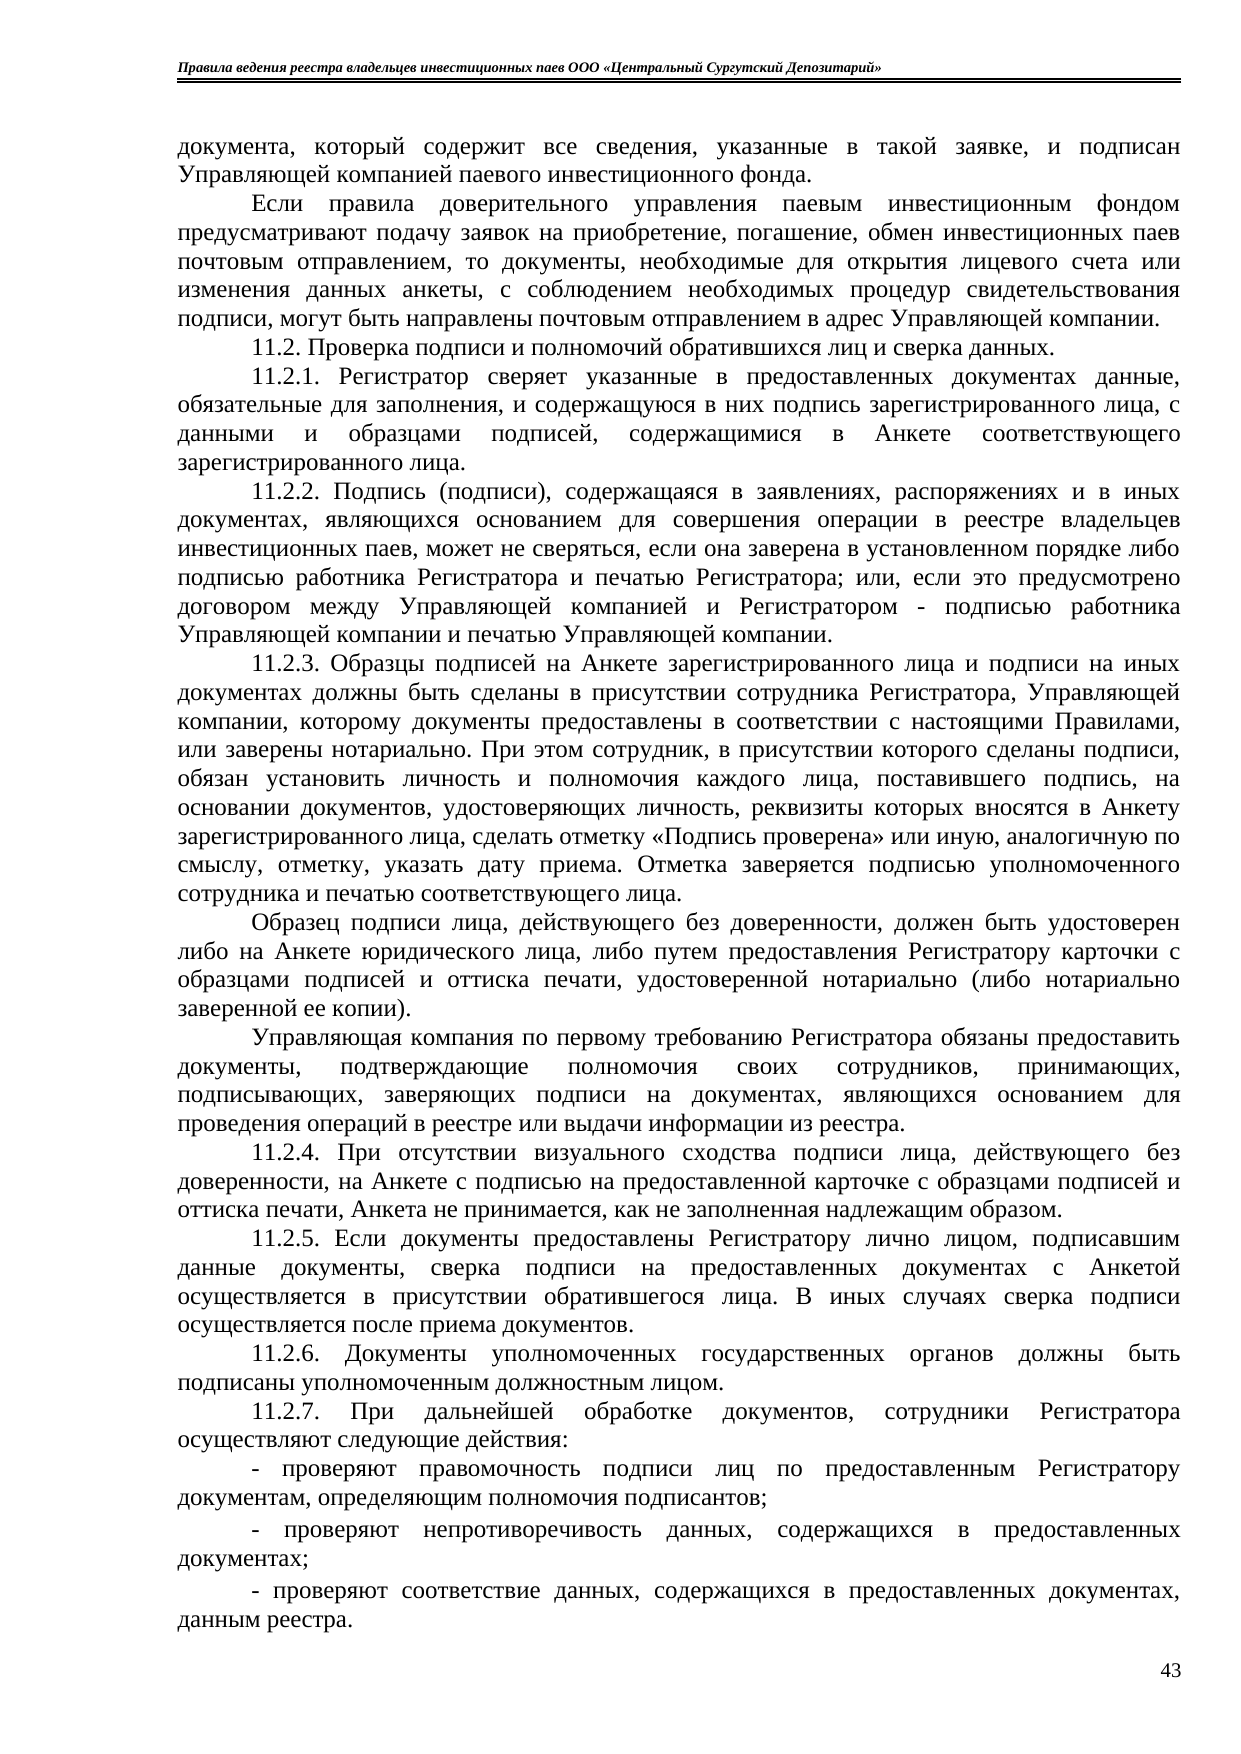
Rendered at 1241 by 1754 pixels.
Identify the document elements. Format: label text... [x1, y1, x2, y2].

list 11.2.7. При дальнейшей обработке документов, сотрудники Регистратора осуществляют следующие действия: [177, 1396, 1181, 1453]
text 11.2.3. Образцы подписей на Анкете зарегистрированного лица и подписи на иных документах должны быть сделаны в присутствии сотрудника Регистратора, Управляющей компании, которому документы предоставлены в соответствии с настоящими Правилами, или заверены нотариально. При этом сотрудник, в присутствии которого сделаны подписи, обязан установить личность и полномочия каждого лица, поставившего подпись, на основании документов, удостоверяющих личность, реквизиты которых вносятся в Анкету зарегистрированного лица, сделать отметку «Подпись проверена» или иную, аналогичную по смыслу, отметку, указать дату приема. Отметка заверяется подписью уполномоченного сотрудника и печатью соответствующего лица. [177, 648, 1181, 907]
text Управляющая компания по первому требованию Регистратора обязаны предоставить документы, подтверждающие полномочия своих сотрудников, принимающих, подписывающих, заверяющих подписи на документах, являющихся основанием для проведения операций в реестре или выдачи информации из реестра. [177, 1022, 1181, 1137]
text 11.2. Проверка подписи и полномочий обратившихся лиц и сверка данных. [177, 332, 1181, 361]
text 11.2.4. При отсутствии визуального сходства подписи лица, действующего без доверенности, на Анкете с подписью на предоставленной карточке с образцами подписей и оттиска печати, Анкета не принимается, как не заполненная надлежащим образом. [177, 1137, 1181, 1223]
text 11.2.2. Подпись (подписи), содержащаяся в заявлениях, распоряжениях и в иных документах, являющихся основанием для совершения операции в реестре владельцев инвестиционных паев, может не сверяться, если она заверена в установленном порядке либо подписью работника Регистратора и печатью Регистратора; или, если это предусмотрено договором между Управляющей компанией и Регистратором - подписью работника Управляющей компании и печатью Управляющей компании. [177, 476, 1181, 648]
text Если правила доверительного управления паевым инвестиционным фондом предусматривают подачу заявок на приобретение, погашение, обмен инвестиционных паев почтовым отправлением, то документы, необходимые для открытия лицевого счета или изменения данных анкеты, с соблюдением необходимых процедур свидетельствования подписи, могут быть направлены почтовым отправлением в адрес Управляющей компании. [177, 188, 1181, 332]
text - проверяют непротиворечивость данных, содержащихся в предоставленных документах; [177, 1514, 1181, 1572]
text - проверяют соответствие данных, содержащихся в предоставленных документах, данным реестра. [177, 1575, 1181, 1633]
text - проверяют правомочность подписи лиц по предоставленным Регистратору документам, определяющим полномочия подписантов; [177, 1453, 1181, 1511]
text Образец подписи лица, действующего без доверенности, должен быть удостоверен либо на Анкете юридического лица, либо путем предоставления Регистратору карточки с образцами подписей и оттиска печати, удостоверенной нотариально (либо нотариально заверенной ее копии). [177, 907, 1181, 1022]
text 11.2.6. Документы уполномоченных государственных органов должны быть подписаны уполномоченным должностным лицом. [177, 1338, 1181, 1396]
text 11.2.5. Если документы предоставлены Регистратору лично лицом, подписавшим данные документы, сверка подписи на предоставленных документах с Анкетой осуществляется в присутствии обратившегося лица. В иных случаях сверка подписи осуществляется после приема документов. [177, 1223, 1181, 1338]
text 11.2.1. Регистратор сверяет указанные в предоставленных документах данные, обязательные для заполнения, и содержащуюся в них подпись зарегистрированного лица, с данными и образцами подписей, содержащимися в Анкете соответствующего зарегистрированного лица. [177, 361, 1181, 476]
